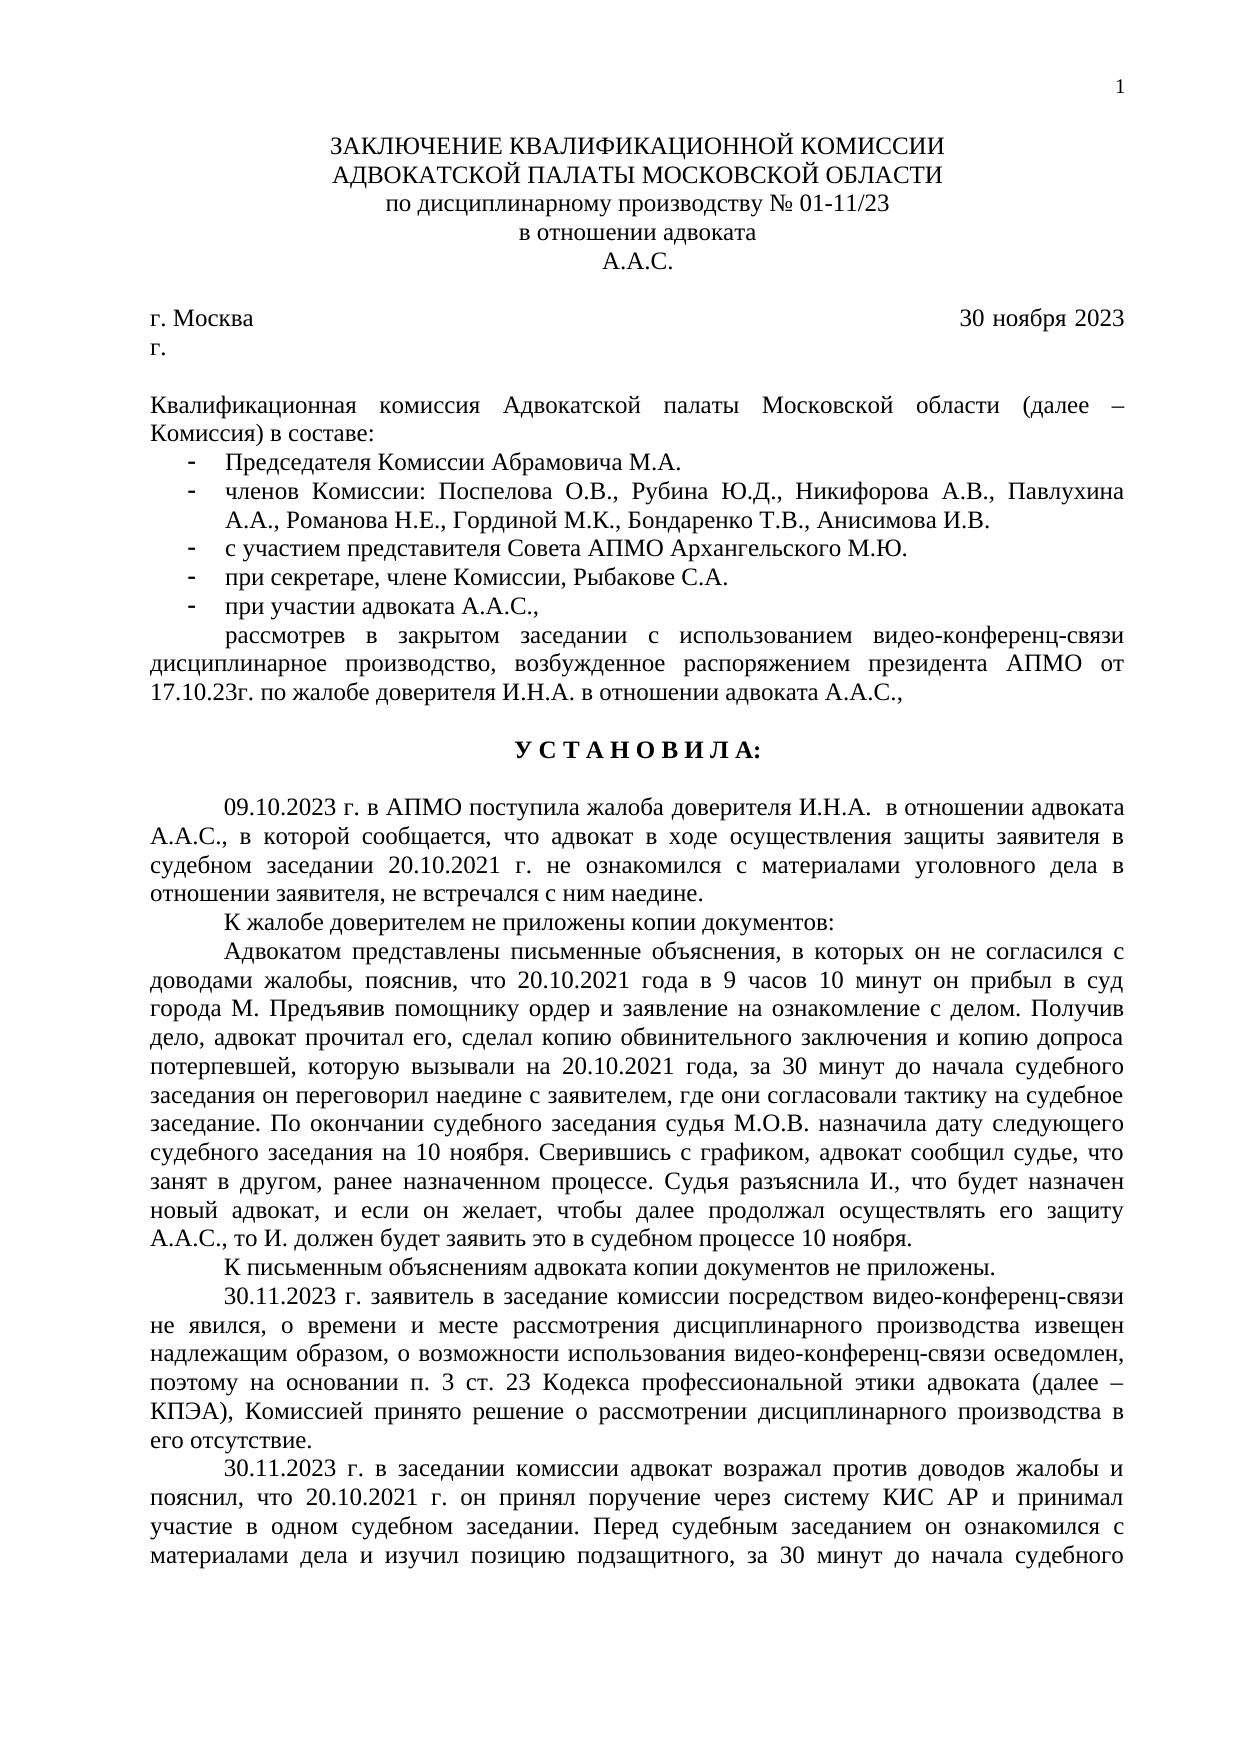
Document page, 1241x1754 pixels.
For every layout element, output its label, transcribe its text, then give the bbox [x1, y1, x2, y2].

title по дисциплинарному производству № 01-11/23 [150, 188, 1125, 217]
list членов Комиссии: Поспелова О.В., Рубина Ю.Д., Никифорова А.В., Павлухина А.А., Романова Н.Е., Гординой М.К., Бондаренко Т.В., Анисимова И.В. [187, 476, 1125, 533]
list Председателя Комиссии Абрамовича М.А. [187, 447, 1125, 476]
text г. Москва 30 ноября 2023 г. [150, 303, 1125, 361]
title АДВОКАТСКОЙ ПАЛАТЫ МОСКОВСКОЙ ОБЛАСТИ [150, 160, 1125, 188]
text 09.10.2023 г. в АПМО поступила жалоба доверителя И.Н.А. в отношении адвоката А.А.С., в которой сообщается, что адвокат в ходе осуществления защиты заявителя в судебном заседании 20.10.2021 г. не ознакомился с материалами уголовного дела в отношении заявителя, не встречался с ним наедине. [150, 792, 1125, 907]
text Квалификационная комиссия Адвокатской палаты Московской области (далее – Комиссия) в составе: [150, 390, 1125, 447]
list с участием представителя Совета АПМО Архангельского М.Ю. [187, 533, 1125, 562]
text ЗАКЛЮЧЕНИЕ КВАЛИФИКАЦИОННОЙ КОМИССИИ [150, 131, 1125, 160]
text К жалобе доверителем не приложены копии документов: [150, 907, 1125, 936]
text Адвокатом представлены письменные объяснения, в которых он не согласился с доводами жалобы, пояснив, что 20.10.2021 года в 9 часов 10 минут он прибыл в суд города М. Предъявив помощнику ордер и заявление на ознакомление с делом. Получив дело, адвокат прочитал его, сделал копию обвинительного заключения и копию допроса потерпевшей, которую вызывали на 20.10.2021 года, за 30 минут до начала судебного заседания он переговорил наедине с заявителем, где они согласовали тактику на судебное заседание. По окончании судебного заседания судья М.О.В. назначила дату следующего судебного заседания на 10 ноября. Сверившись с графиком, адвокат сообщил судье, что занят в другом, ранее назначенном процессе. Судья разъяснила И., что будет назначен новый адвокат, и если он желает, чтобы далее продолжал осуществлять его защиту А.А.С., то И. должен будет заявить это в судебном процессе 10 ноября. [150, 936, 1125, 1252]
text У С Т А Н О В И Л А: [150, 735, 1125, 763]
title в отношении адвоката [150, 217, 1125, 246]
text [150, 1453, 1125, 1568]
text К письменным объяснениям адвоката копии документов не приложены. [150, 1252, 1125, 1281]
text рассмотрев в закрытом заседании с использованием видео-конференц-связи дисциплинарное производство, возбужденное распоряжением президента АПМО от 17.10.23г. по жалобе доверителя И.Н.А. в отношении адвоката А.А.С., [150, 620, 1125, 706]
list при секретаре, члене Комиссии, Рыбакове С.А. [187, 562, 1125, 591]
text 30.11.2023 г. заявитель в заседание комиссии посредством видео-конференц-связи не явился, о времени и месте рассмотрения дисциплинарного производства извещен надлежащим образом, о возможности использования видео-конференц-связи осведомлен, поэтому на основании п. 3 ст. 23 Кодекса профессиональной этики адвоката (далее – КПЭА), Комиссией принято решение о рассмотрении дисциплинарного производства в его отсутствие. [150, 1281, 1125, 1453]
list при участии адвоката А.А.С., [187, 591, 1125, 620]
title А.А.С. [150, 246, 1125, 275]
